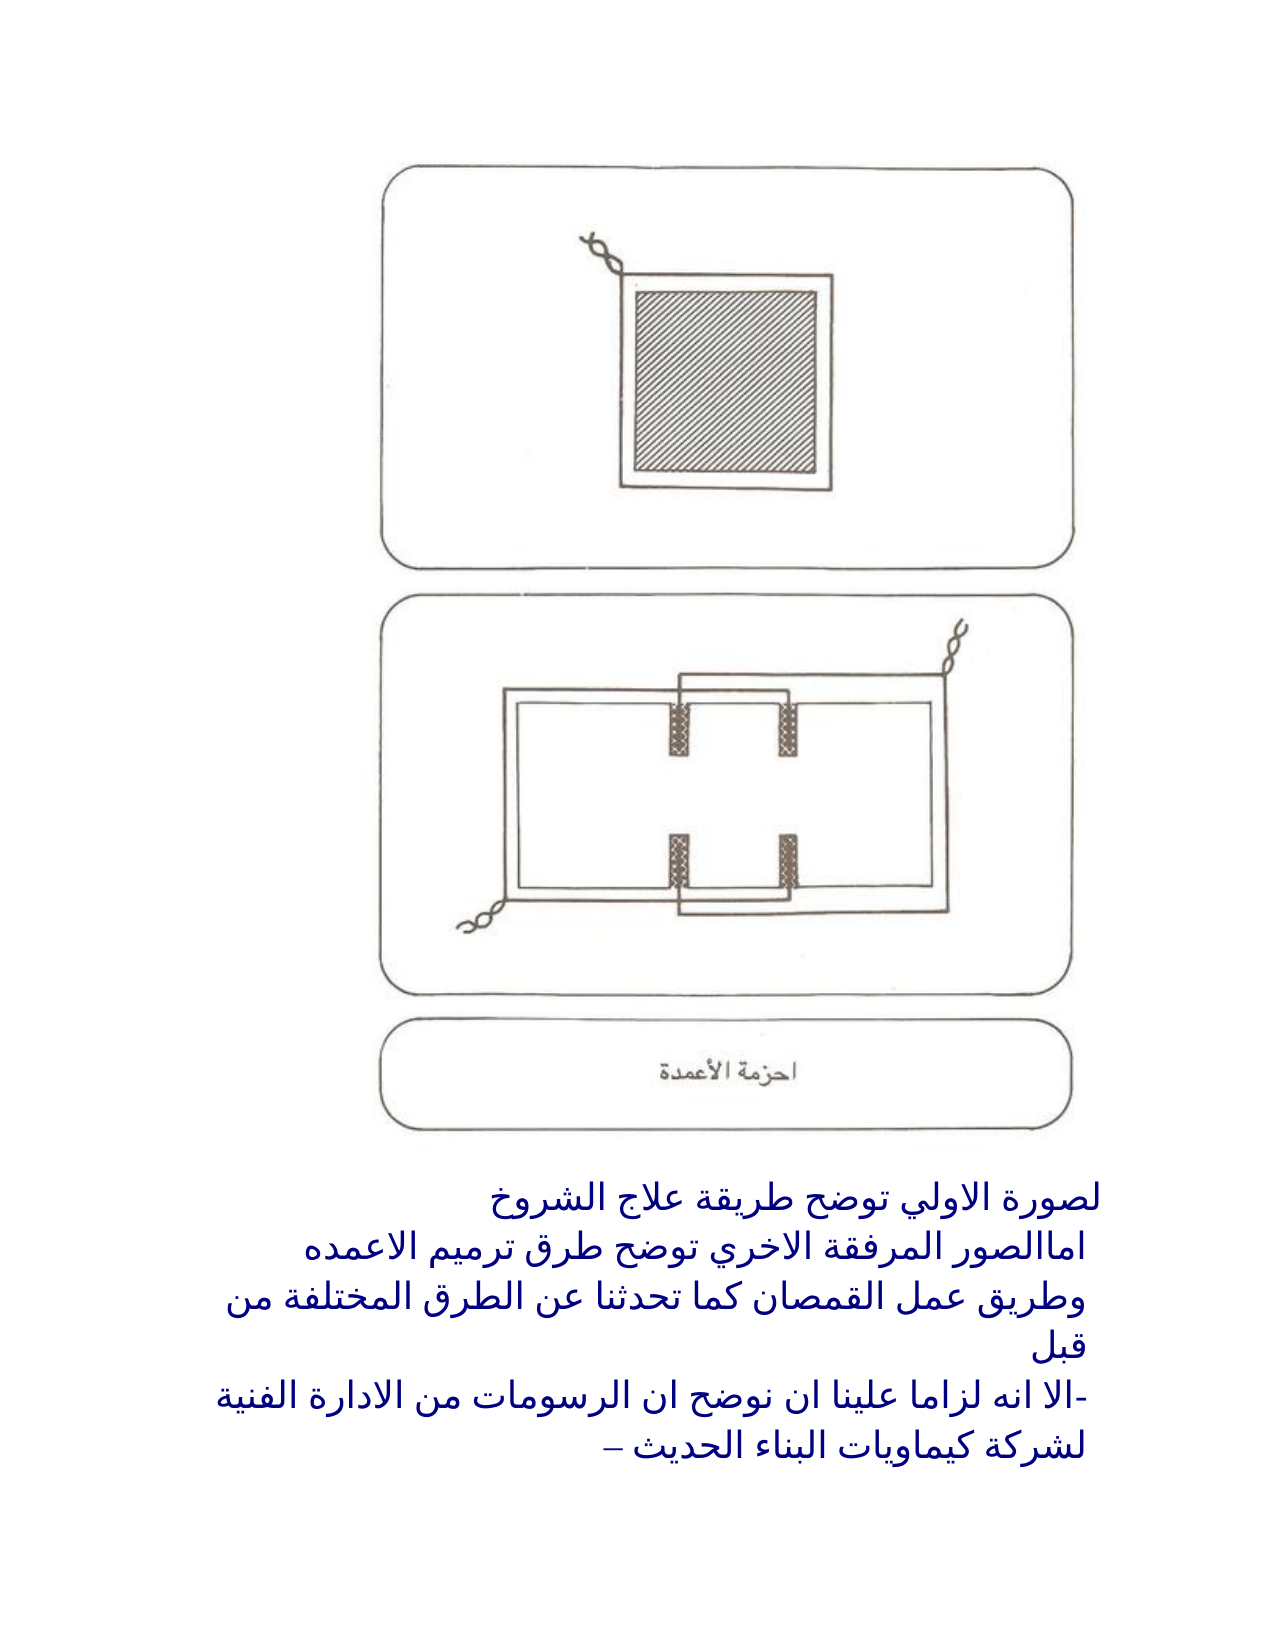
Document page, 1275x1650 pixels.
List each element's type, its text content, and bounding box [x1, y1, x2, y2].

picture [360, 150, 1088, 1150]
text لصورة الاولي توضح طريقة علاج الشروخ اماالصور المرفقة الاخري توضح طرق ترميم الاعمده وطريق عمل القمصان كما تحدثنا عن الطرق المختلفة من قبل -الا انه لزاما علينا ان نوضح ان الرسومات من الادارة الفنية لشركة كيماويات البناء الحديث – [202, 1175, 1102, 1466]
